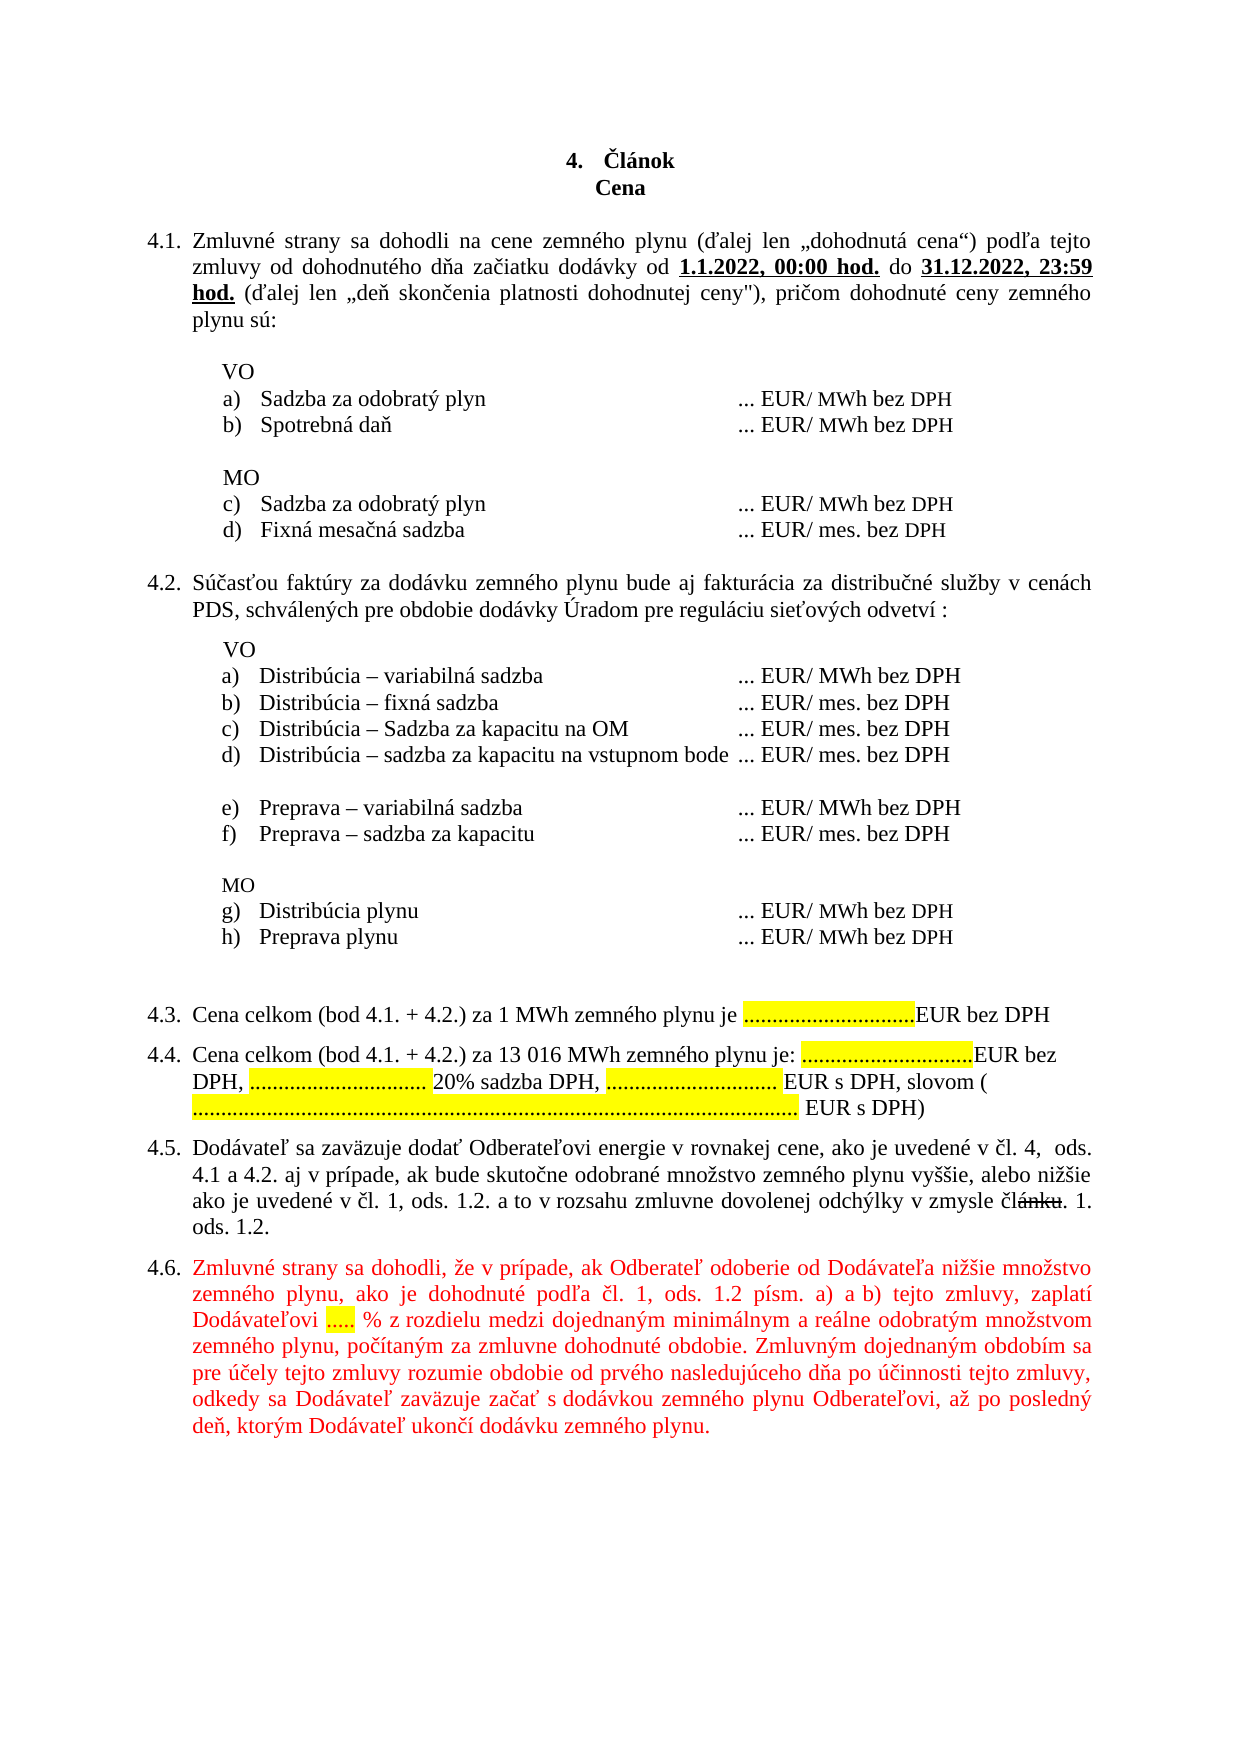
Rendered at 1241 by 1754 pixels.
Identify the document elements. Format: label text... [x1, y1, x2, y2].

list Fixná mesačná sadzba ... EUR/ mes. bez DPH [223, 517, 1093, 543]
text MO [149, 464, 1093, 490]
list Preprava – sadzba za kapacitu ... EUR/ mes. bez DPH [221, 820, 1093, 847]
list Distribúcia – fixná sadzba ... EUR/ mes. bez DPH [221, 688, 1093, 715]
list Sadzba za odobratý plyn ... EUR/ MWh bez DPH [223, 490, 1093, 517]
text VO [148, 358, 1093, 385]
list Distribúcia – variabilná sadzba ... EUR/ MWh bez DPH [221, 662, 1093, 688]
list Distribúcia – Sadzba za kapacitu na OM ... EUR/ mes. bez DPH [221, 715, 1093, 741]
text Cena [148, 174, 1093, 200]
list Sadzba za odobratý plyn ... EUR/ MWh bez DPH [223, 385, 1093, 411]
list Zmluvné strany sa dohodli na cene zemného plynu (ďalej len „dohodnutá cena“) podľa tejto zmluvy od dohodnutého dňa začiatku dodávky od 1.1.2022, 00:00 hod. do 31.12.2022, 23:59 hod. (ďalej len „deň skončenia platnosti dohodnutej ceny"), pričom dohodnuté ceny zemného plynu sú: [147, 227, 1093, 332]
list Zmluvné strany sa dohodli, že v prípade, ak Odberateľ odoberie od Dodávateľa nižšie množstvo zemného plynu, ako je dohodnuté podľa čl. 1, ods. 1.2 písm. a) a b) tejto zmluvy, zaplatí Dodávateľovi ..... % z rozdielu medzi dojednaným minimálnym a reálne odobratým množstvom zemného plynu, počítaným za zmluvne dohodnuté obdobie. Zmluvným dojednaným obdobím sa pre účely tejto zmluvy rozumie obdobie od prvého nasledujúceho dňa po účinnosti tejto zmluvy, odkedy sa Dodávateľ zaväzuje začať s dodávkou zemného plynu Odberateľovi, až po posledný deň, ktorým Dodávateľ ukončí dodávku zemného plynu. [147, 1253, 1093, 1438]
list Spotrebná daň ... EUR/ MWh bez DPH [223, 411, 1093, 437]
list Preprava – variabilná sadzba ... EUR/ MWh bez DPH [221, 794, 1093, 820]
list Distribúcia plynu ... EUR/ MWh bez DPH [221, 897, 1093, 923]
list Článok [148, 148, 1093, 174]
list Preprava plynu ... EUR/ MWh bez DPH [221, 923, 1093, 950]
list Distribúcia – sadzba za kapacitu na vstupnom bode ... EUR/ mes. bez DPH [221, 741, 1093, 768]
text VO [185, 636, 1093, 662]
list Cena celkom (bod 4.1. + 4.2.) za 13 016 MWh zemného plynu je: ..............................EUR bez DPH, ............................... 20% sadzba DPH, .............................. EUR s DPH, slovom ( .......................................................................................................... EUR s DPH) [147, 1041, 1093, 1120]
list Súčasťou faktúry za dodávku zemného plynu bude aj fakturácia za distribučné služby v cenách PDS, schválených pre obdobie dodávky Úradom pre reguláciu sieťových odvetví : [147, 569, 1093, 622]
list Dodávateľ sa zaväzuje dodať Odberateľovi energie v rovnakej cene, ako je uvedené v čl. 4, ods. 4.1 a 4.2. aj v prípade, ak bude skutočne odobrané množstvo zemného plynu vyššie, alebo nižšie ako je uvedené v čl. 1, ods. 1.2. a to v rozsahu zmluvne dovolenej odchýlky v zmysle článku. 1. ods. 1.2. [147, 1134, 1093, 1240]
text MO [148, 873, 1093, 897]
list Cena celkom (bod 4.1. + 4.2.) za 1 MWh zemného plynu je ..............................EUR bez DPH [147, 1001, 743, 1027]
